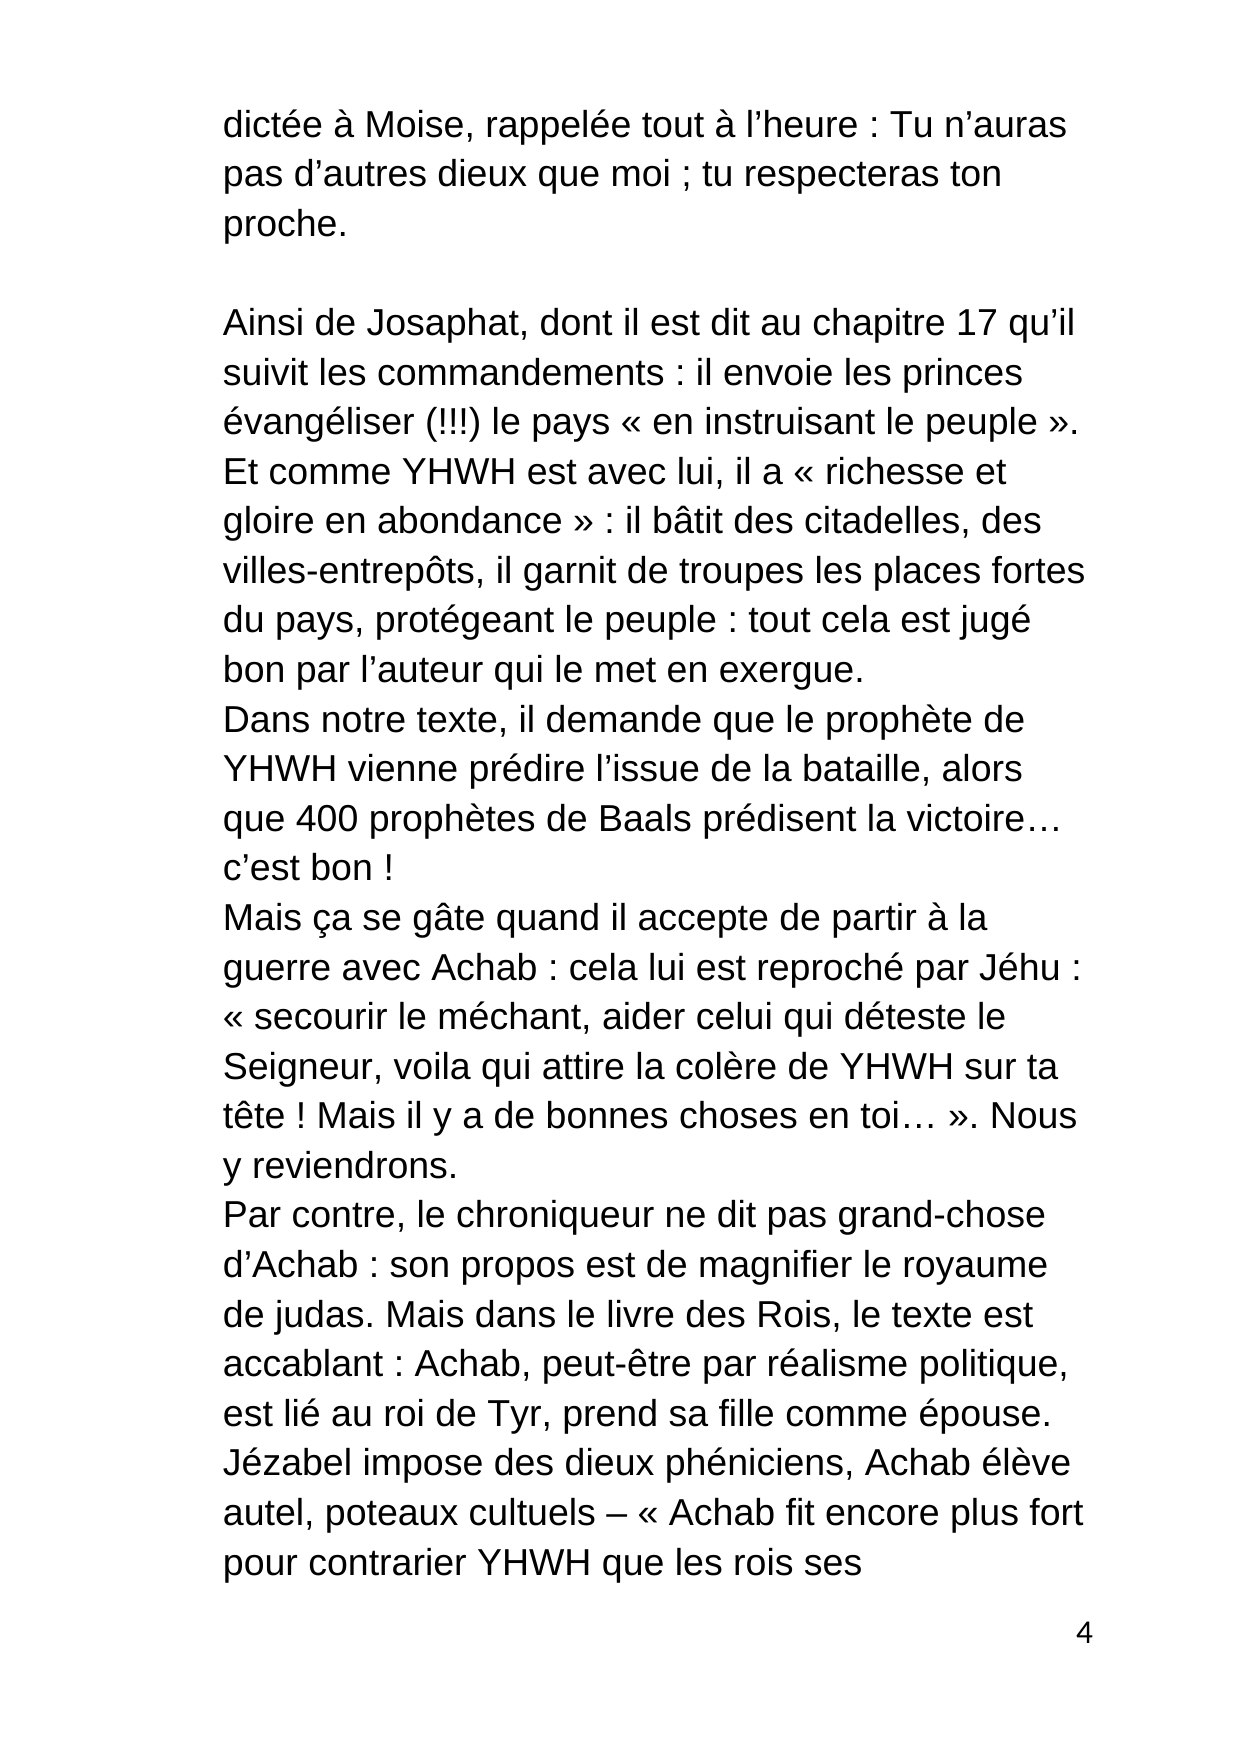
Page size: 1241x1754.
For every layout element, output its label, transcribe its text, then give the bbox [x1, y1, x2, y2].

list Dans notre texte, il demande que le prophète de YHWH vienne prédire l’issue de la bataille, alors que 400 prophètes de Baals prédisent la victoire… c’est bon ! [223, 697, 1092, 889]
list Ainsi de Josaphat, dont il est dit au chapitre 17 qu’il suivit les commandements : il envoie les princes évangéliser (!!!) le pays « en instruisant le peuple ». Et comme YHWH est avec lui, il a « richesse et gloire en abondance » : il bâtit des citadelles, des villes-entrepôts, il garnit de troupes les places fortes du pays, protégeant le peuple : tout cela est jugé bon par l’auteur qui le met en exergue. [223, 300, 1092, 690]
list Mais ça se gâte quand il accepte de partir à la guerre avec Achab : cela lui est reproché par Jéhu : « secourir le méchant, aider celui qui déteste le Seigneur, voila qui attire la colère de YHWH sur ta tête ! Mais il y a de bonnes choses en toi… ». Nous y reviendrons. [223, 895, 1092, 1186]
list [223, 102, 1092, 244]
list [223, 1193, 1092, 1583]
